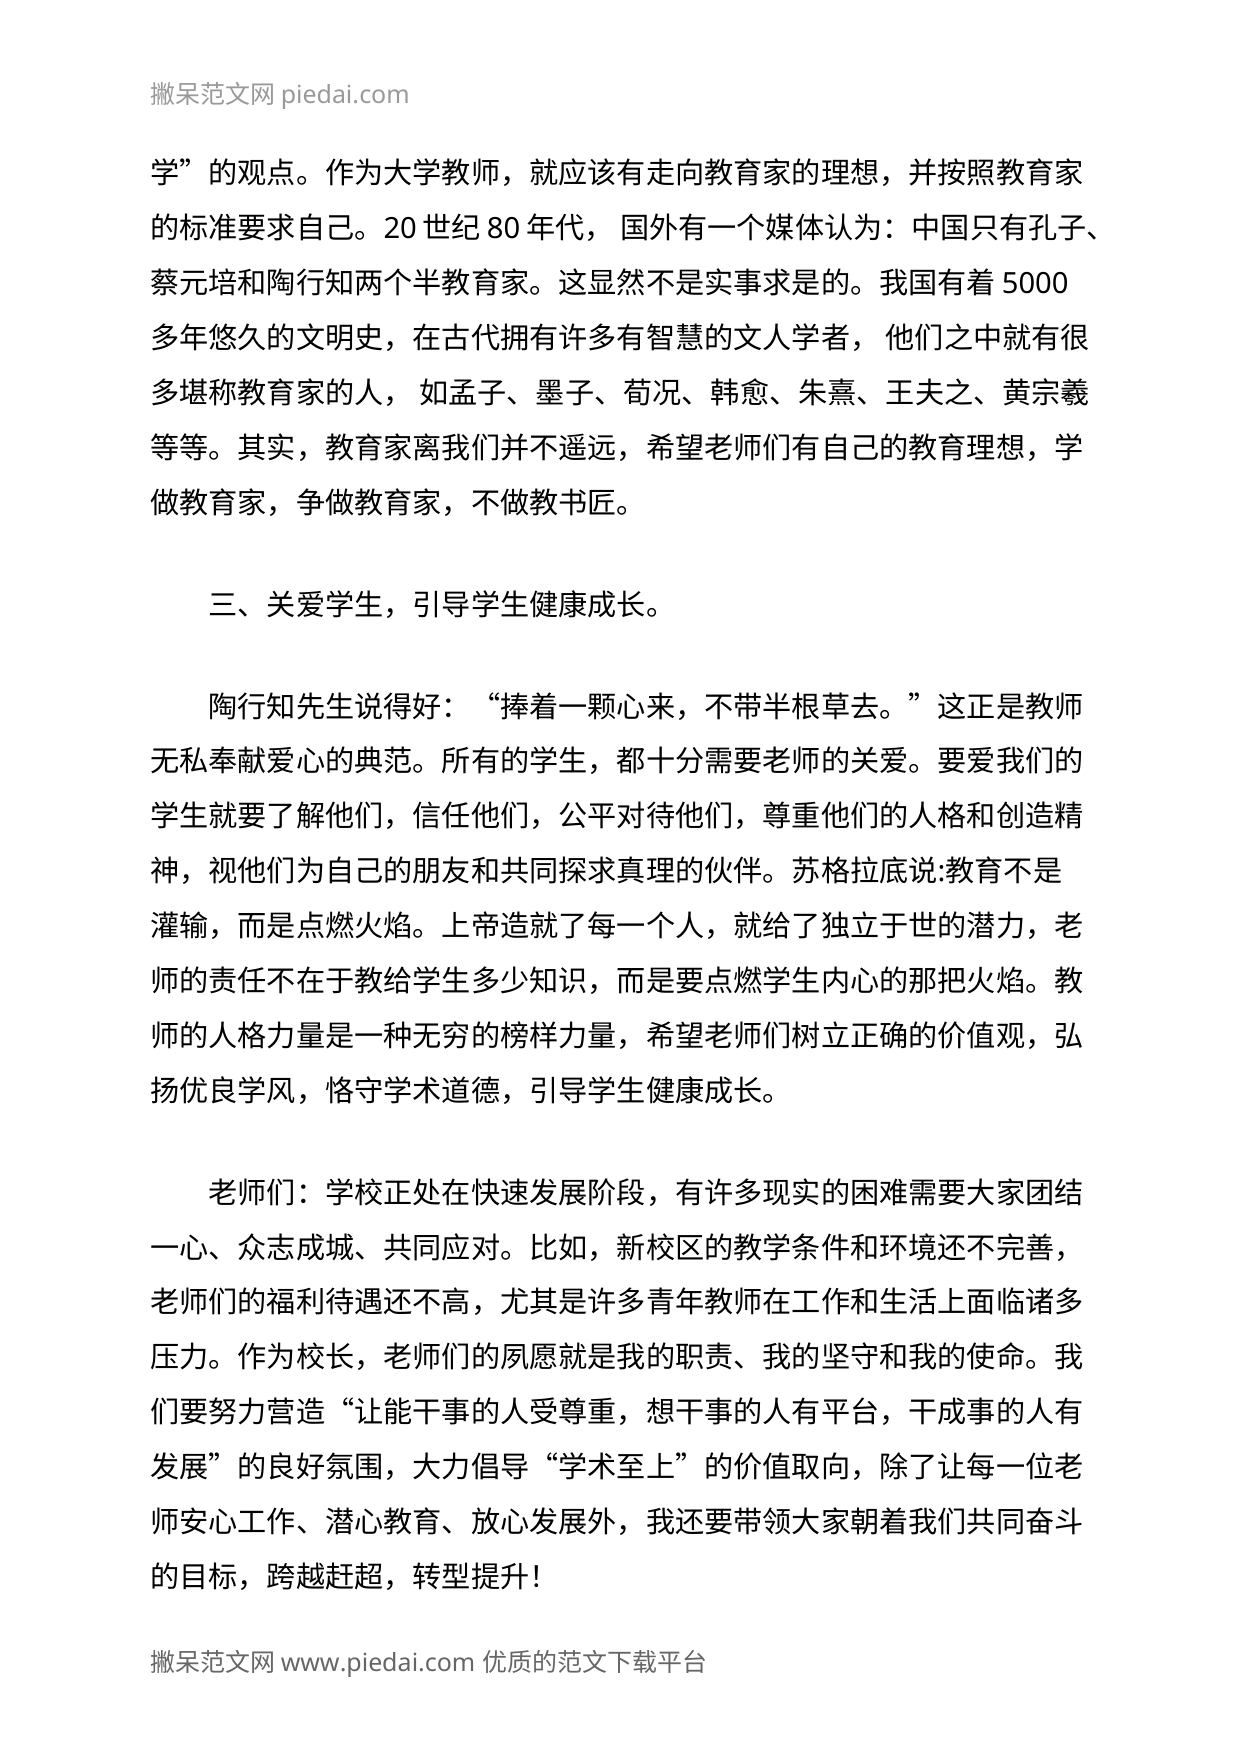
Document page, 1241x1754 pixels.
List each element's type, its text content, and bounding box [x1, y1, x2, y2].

text 陶行知先生说得好：“捧着一颗心来，不带半根草去。”这正是教师无私奉献爱心的典范。所有的学生，都十分需要老师的关爱。要爱我们的学生就要了解他们，信任他们，公平对待他们，尊重他们的人格和创造精神，视他们为自己的朋友和共同探求真理的伙伴。苏格拉底说:教育不是灌输，而是点燃火焰。上帝造就了每一个人，就给了独立于世的潜力，老师的责任不在于教给学生多少知识，而是要点燃学生内心的那把火焰。教师的人格力量是一种无穷的榜样力量，希望老师们树立正确的价值观，弘扬优良学风，恪守学术道德，引导学生健康成长。 [150, 683, 1090, 1110]
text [150, 150, 1090, 522]
text 三、关爱学生，引导学生健康成长。 [150, 581, 1090, 624]
text 老师们：学校正处在快速发展阶段，有许多现实的困难需要大家团结一心、众志成城、共同应对。比如，新校区的教学条件和环境还不完善，老师们的福利待遇还不高，尤其是许多青年教师在工作和生活上面临诸多压力。作为校长，老师们的夙愿就是我的职责、我的坚守和我的使命。我们要努力营造“让能干事的人受尊重，想干事的人有平台，干成事的人有发展”的良好氛围，大力倡导“学术至上”的价值取向，除了让每一位老师安心工作、潜心教育、放心发展外，我还要带领大家朝着我们共同奋斗的目标，跨越赶超，转型提升！ [150, 1169, 1090, 1596]
